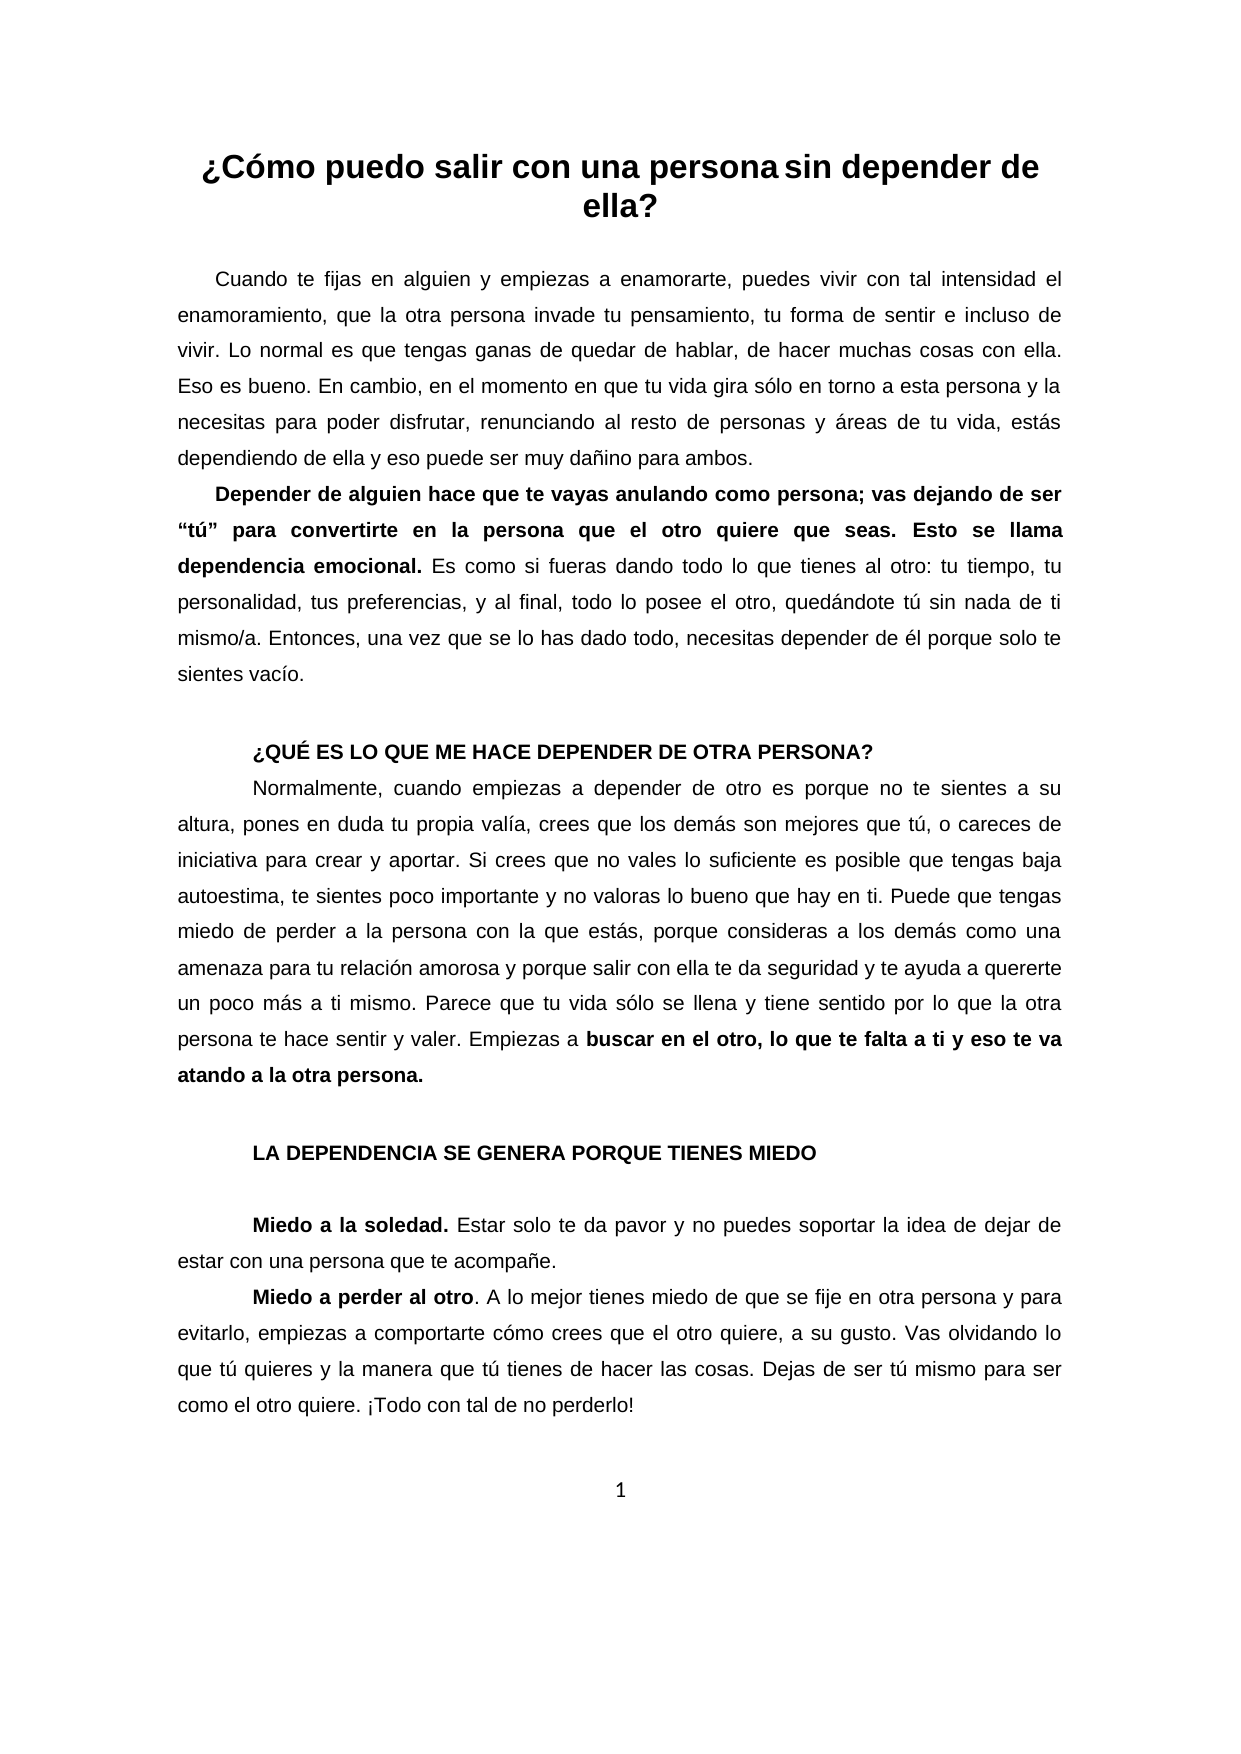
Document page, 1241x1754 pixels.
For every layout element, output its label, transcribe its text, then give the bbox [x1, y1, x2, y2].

text ¿QUÉ ES LO QUE ME HACE DEPENDER DE OTRA PERSONA? [177, 740, 1063, 764]
text Depender de alguien hace que te vayas anulando como persona; vas dejando de ser “tú” para convertirte en la persona que el otro quiere que seas. Esto se llama dependencia emocional. Es como si fueras dando todo lo que tienes al otro: tu tiempo, tu personalidad, tus preferencias, y al final, todo lo posee el otro, quedándote tú sin nada de ti mismo/a. Entonces, una vez que se lo has dado todo, necesitas depender de él porque solo te sientes vacío. [177, 482, 1063, 686]
text Normalmente, cuando empiezas a depender de otro es porque no te sientes a su altura, pones en duda tu propia valía, crees que los demás son mejores que tú, o careces de iniciativa para crear y aportar. Si crees que no vales lo suficiente es posible que tengas baja autoestima, te sientes poco importante y no valoras lo bueno que hay en ti. Puede que tengas miedo de perder a la persona con la que estás, porque consideras a los demás como una amenaza para tu relación amorosa y porque salir con ella te da seguridad y te ayuda a quererte un poco más a ti mismo. Parece que tu vida sólo se llena y tiene sentido por lo que la otra persona te hace sentir y valer. Empiezas a buscar en el otro, lo que te falta a ti y eso te va atando a la otra persona. [177, 776, 1063, 1087]
text Miedo a perder al otro. A lo mejor tienes miedo de que se fije en otra persona y para evitarlo, empiezas a comportarte cómo crees que el otro quiere, a su gusto. Vas olvidando lo que tú quieres y la manera que tú tienes de hacer las cosas. Dejas de ser tú mismo para ser como el otro quiere. ¡Todo con tal de no perderlo! [177, 1285, 1063, 1417]
text ¿Cómo puedo salir con una persona sin depender de ella? [177, 148, 1063, 224]
text Miedo a la soledad. Estar solo te da pavor y no puedes soportar la idea de dejar de estar con una persona que te acompañe. [177, 1213, 1063, 1273]
text LA DEPENDENCIA SE GENERA PORQUE TIENES MIEDO [177, 1141, 1063, 1165]
text Cuando te fijas en alguien y empiezas a enamorarte, puedes vivir con tal intensidad el enamoramiento, que la otra persona invade tu pensamiento, tu forma de sentir e incluso de vivir. Lo normal es que tengas ganas de quedar de hablar, de hacer muchas cosas con ella. Eso es bueno. En cambio, en el momento en que tu vida gira sólo en torno a esta persona y la necesitas para poder disfrutar, renunciando al resto de personas y áreas de tu vida, estás dependiendo de ella y eso puede ser muy dañino para ambos. [177, 266, 1063, 470]
